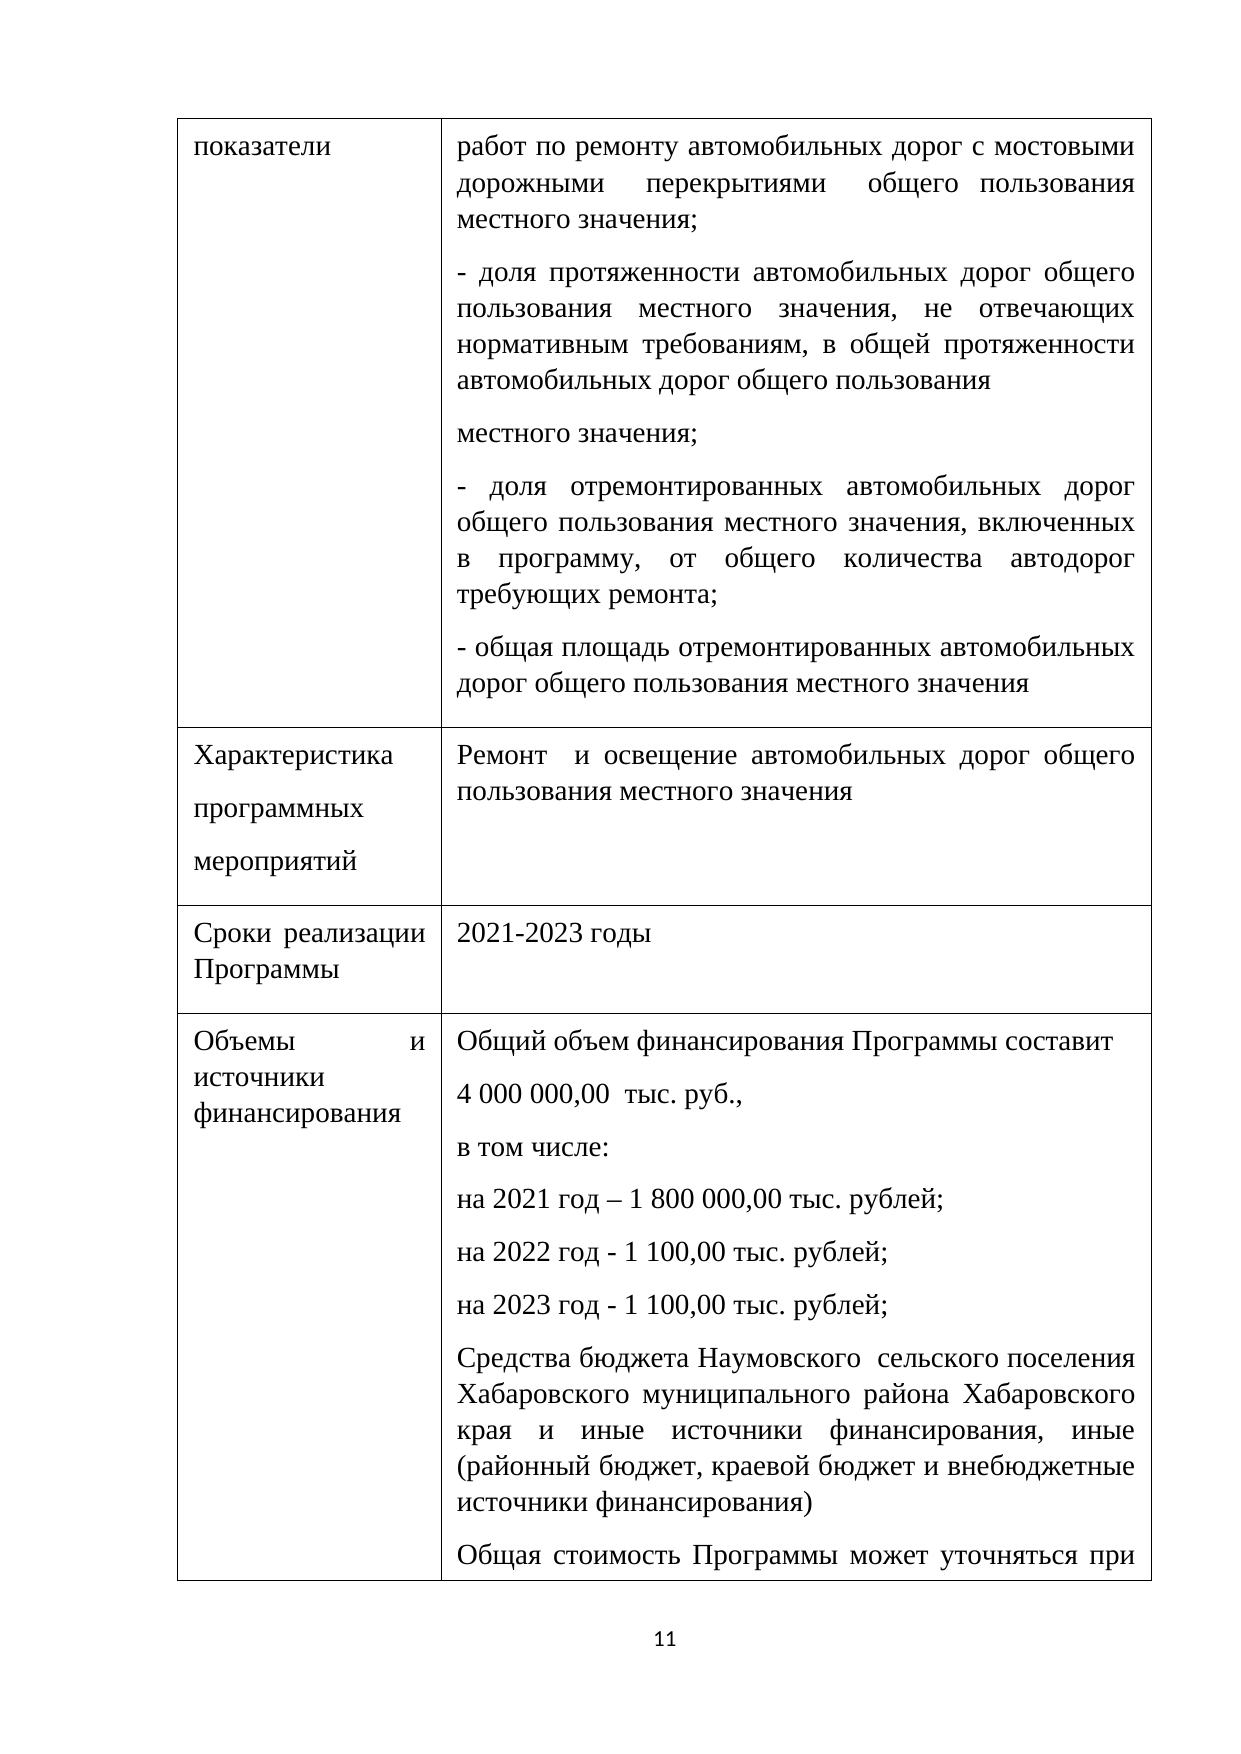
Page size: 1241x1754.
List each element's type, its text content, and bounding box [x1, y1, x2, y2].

table_cell Сроки реализации Программы [178, 906, 441, 1013]
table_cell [442, 119, 1151, 727]
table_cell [442, 1014, 1151, 1580]
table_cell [178, 1014, 441, 1580]
table_cell 2021-2023 годы [442, 906, 1151, 1013]
table_cell Характеристика программных мероприятий [178, 728, 441, 904]
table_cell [178, 119, 441, 727]
table_cell Ремонт и освещение автомобильных дорог общего пользования местного значения [442, 728, 1151, 904]
